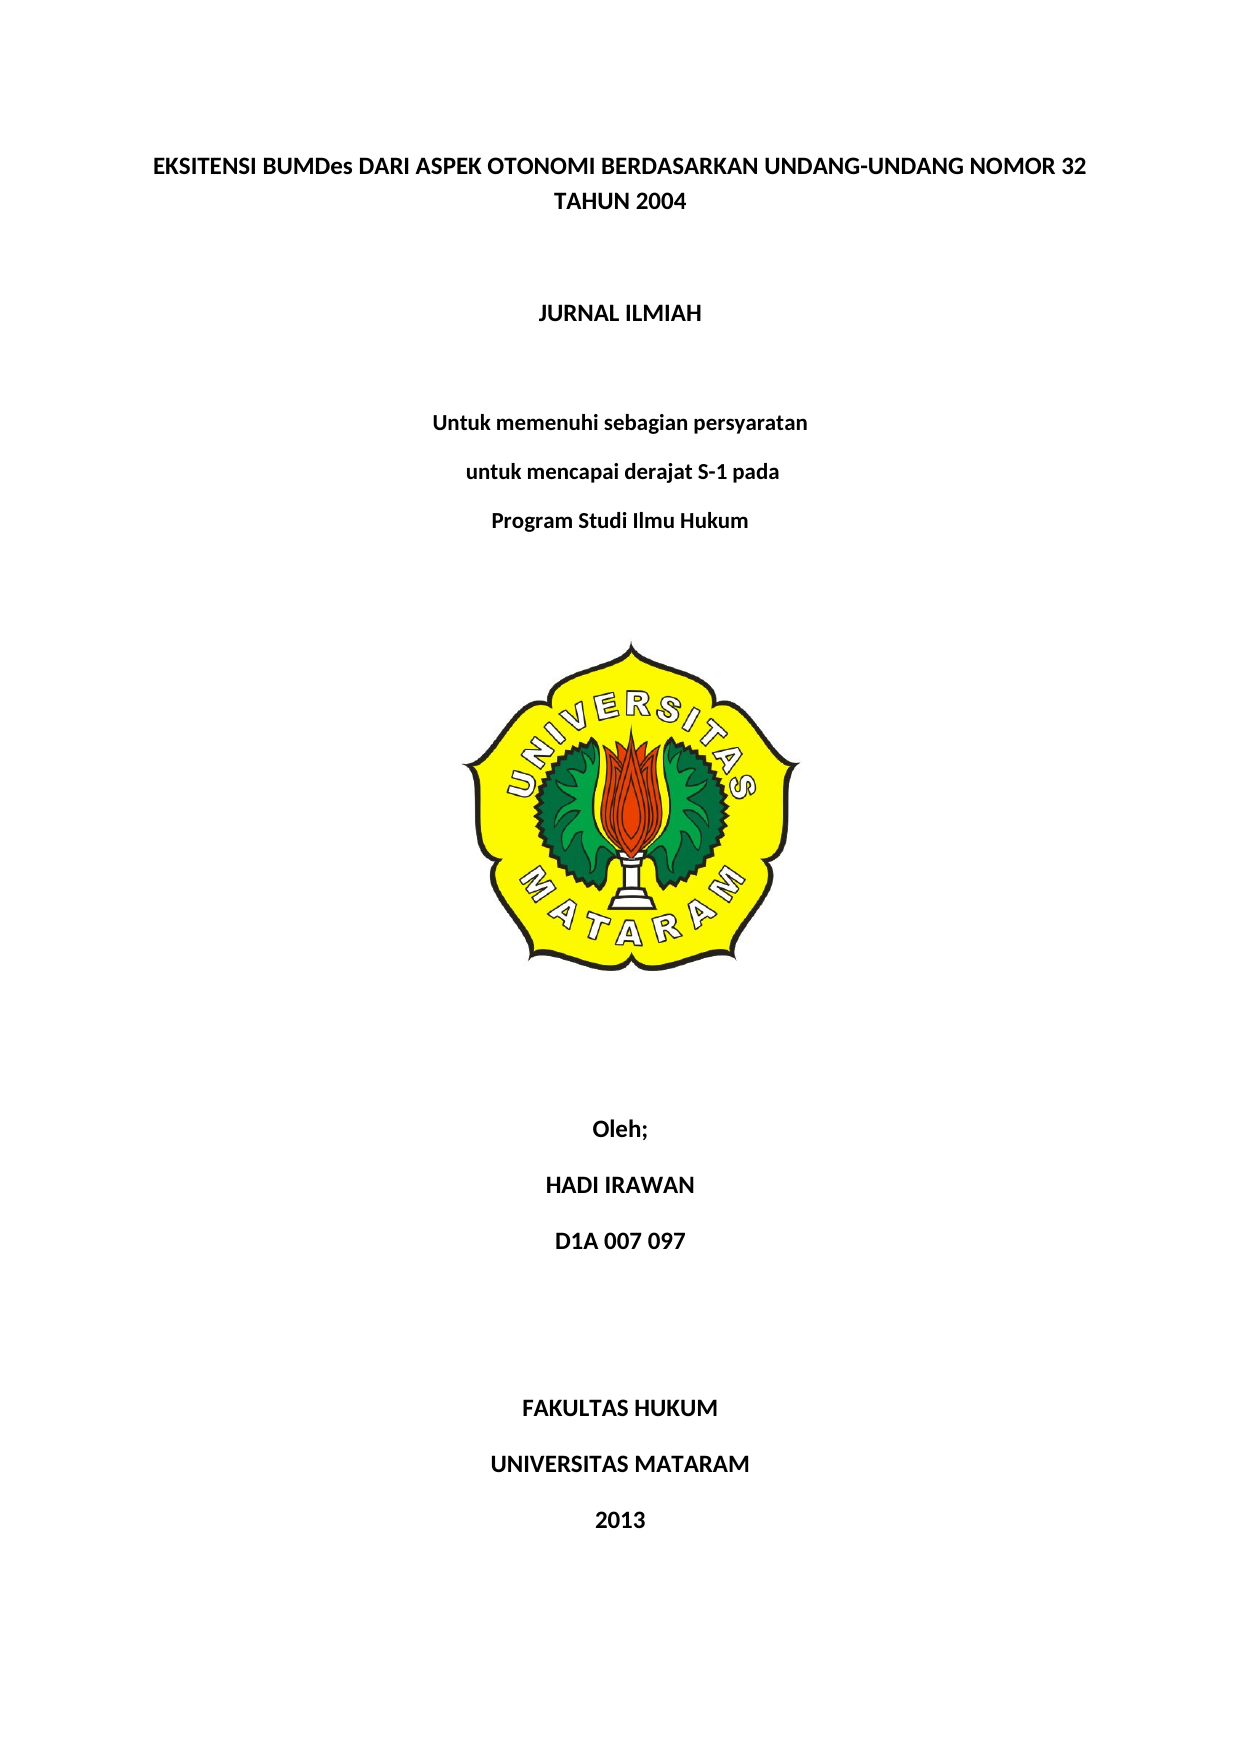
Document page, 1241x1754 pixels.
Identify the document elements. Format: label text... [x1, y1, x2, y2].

text 2013 [150, 1504, 1090, 1534]
text UNIVERSITAS MATARAM [150, 1448, 1090, 1479]
text Untuk memenuhi sebagian persyaratan [150, 408, 1090, 436]
text Oleh; [150, 1113, 1090, 1144]
text HADI IRAWAN [150, 1169, 1090, 1199]
picture [435, 625, 825, 989]
text Program Studi Ilmu Hukum [150, 506, 1090, 534]
text EKSITENSI BUMDes DARI ASPEK OTONOMI BERDASARKAN UNDANG-UNDANG NOMOR 32 TAHUN 2004 [150, 150, 1090, 216]
text untuk mencapai derajat S-1 pada [150, 457, 1090, 485]
text JURNAL ILMIAH [150, 297, 1090, 327]
text FAKULTAS HUKUM [150, 1392, 1090, 1423]
text D1A 007 097 [150, 1225, 1090, 1255]
